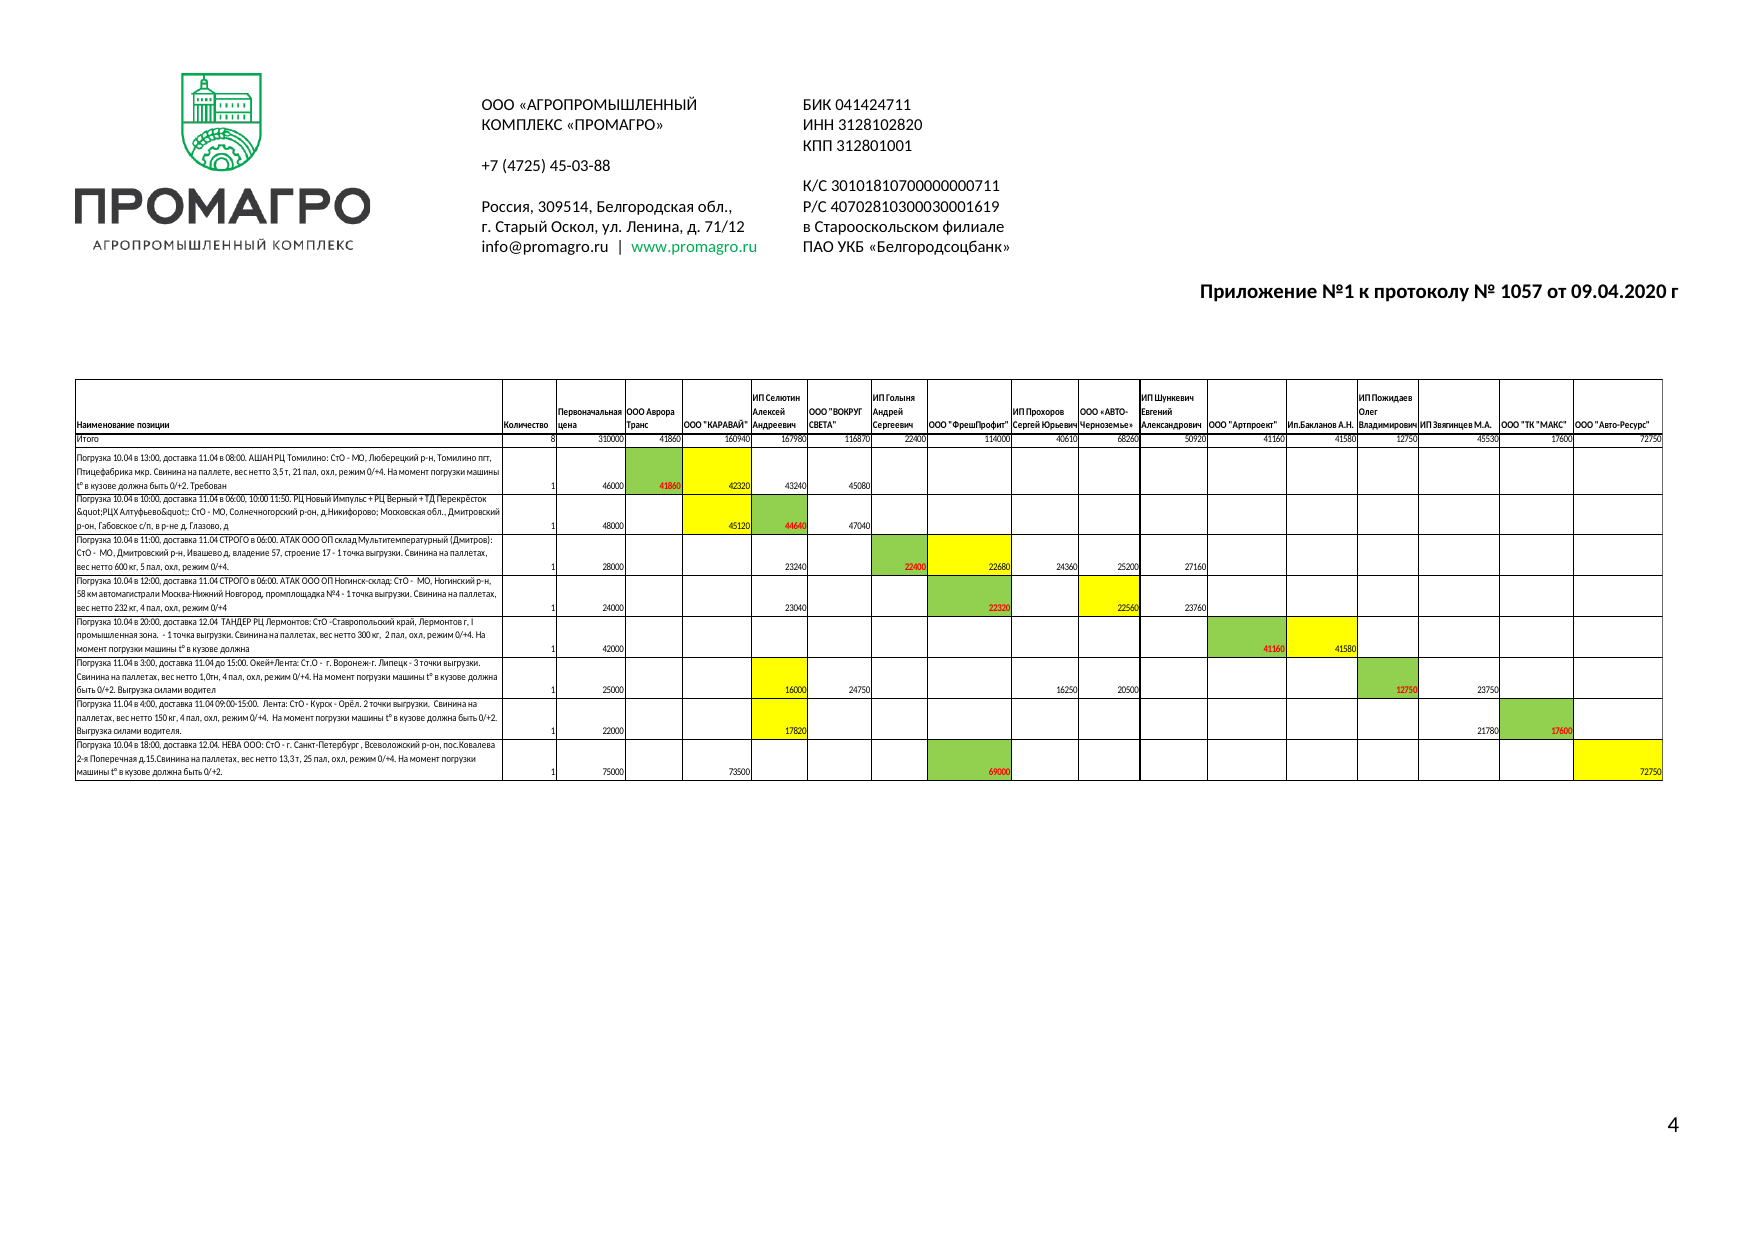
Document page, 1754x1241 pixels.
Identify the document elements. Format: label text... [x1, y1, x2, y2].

picture [75, 73, 371, 251]
text Приложение №1 к протоколу № 1057 от 09.04.2020 г [75, 279, 1679, 304]
